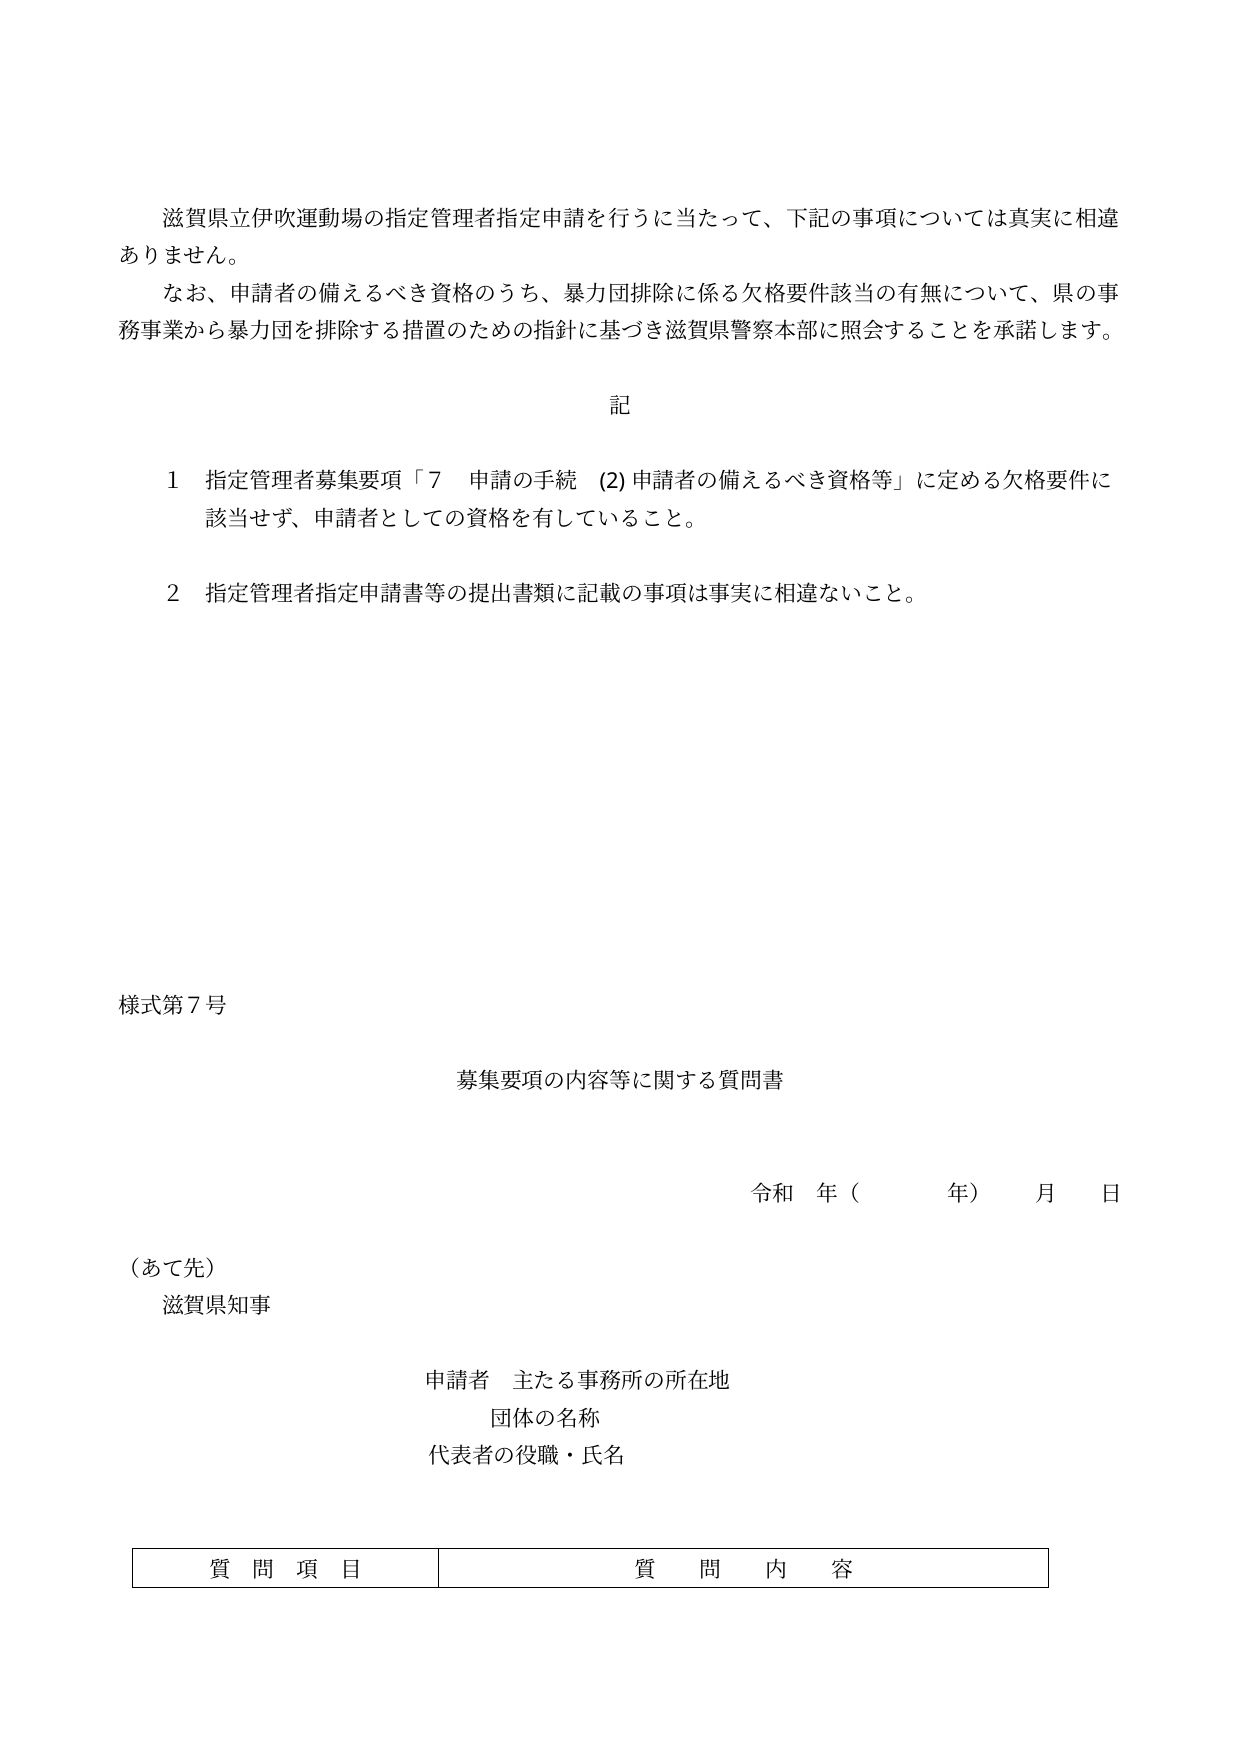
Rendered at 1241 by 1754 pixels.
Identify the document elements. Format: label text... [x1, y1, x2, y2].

text 記 [118, 386, 1122, 423]
text 滋賀県立伊吹運動場の指定管理者指定申請を行うに当たって、下記の事項については真実に相違ありません。 [118, 198, 1122, 273]
text （あて先） [118, 1248, 1122, 1286]
text 申請者 主たる事務所の所在地 [118, 1361, 1122, 1398]
text 該当せず、申請者としての資格を有していること。 [118, 498, 1122, 536]
text 様式第７号 [118, 986, 1122, 1023]
text 令和 年（ 年） 月 日 [118, 1136, 1122, 1211]
text １ 指定管理者募集要項「７ 申請の手続 (2) 申請者の備えるべき資格等」に定める欠格要件に [118, 461, 1122, 498]
table_header 質 問 内 容 [439, 1549, 1048, 1587]
text 団体の名称 [118, 1398, 1122, 1436]
text 募集要項の内容等に関する質問書 [118, 1061, 1122, 1098]
text 滋賀県知事 [118, 1286, 1122, 1323]
text ２ 指定管理者指定申請書等の提出書類に記載の事項は事実に相違ないこと。 [118, 573, 1122, 611]
table_header 質 問 項 目 [133, 1549, 438, 1587]
text なお、申請者の備えるべき資格のうち、暴力団排除に係る欠格要件該当の有無について、県の事務事業から暴力団を排除する措置のための指針に基づき滋賀県警察本部に照会することを承諾します。 [118, 273, 1122, 348]
text 代表者の役職・氏名 [118, 1436, 1122, 1473]
